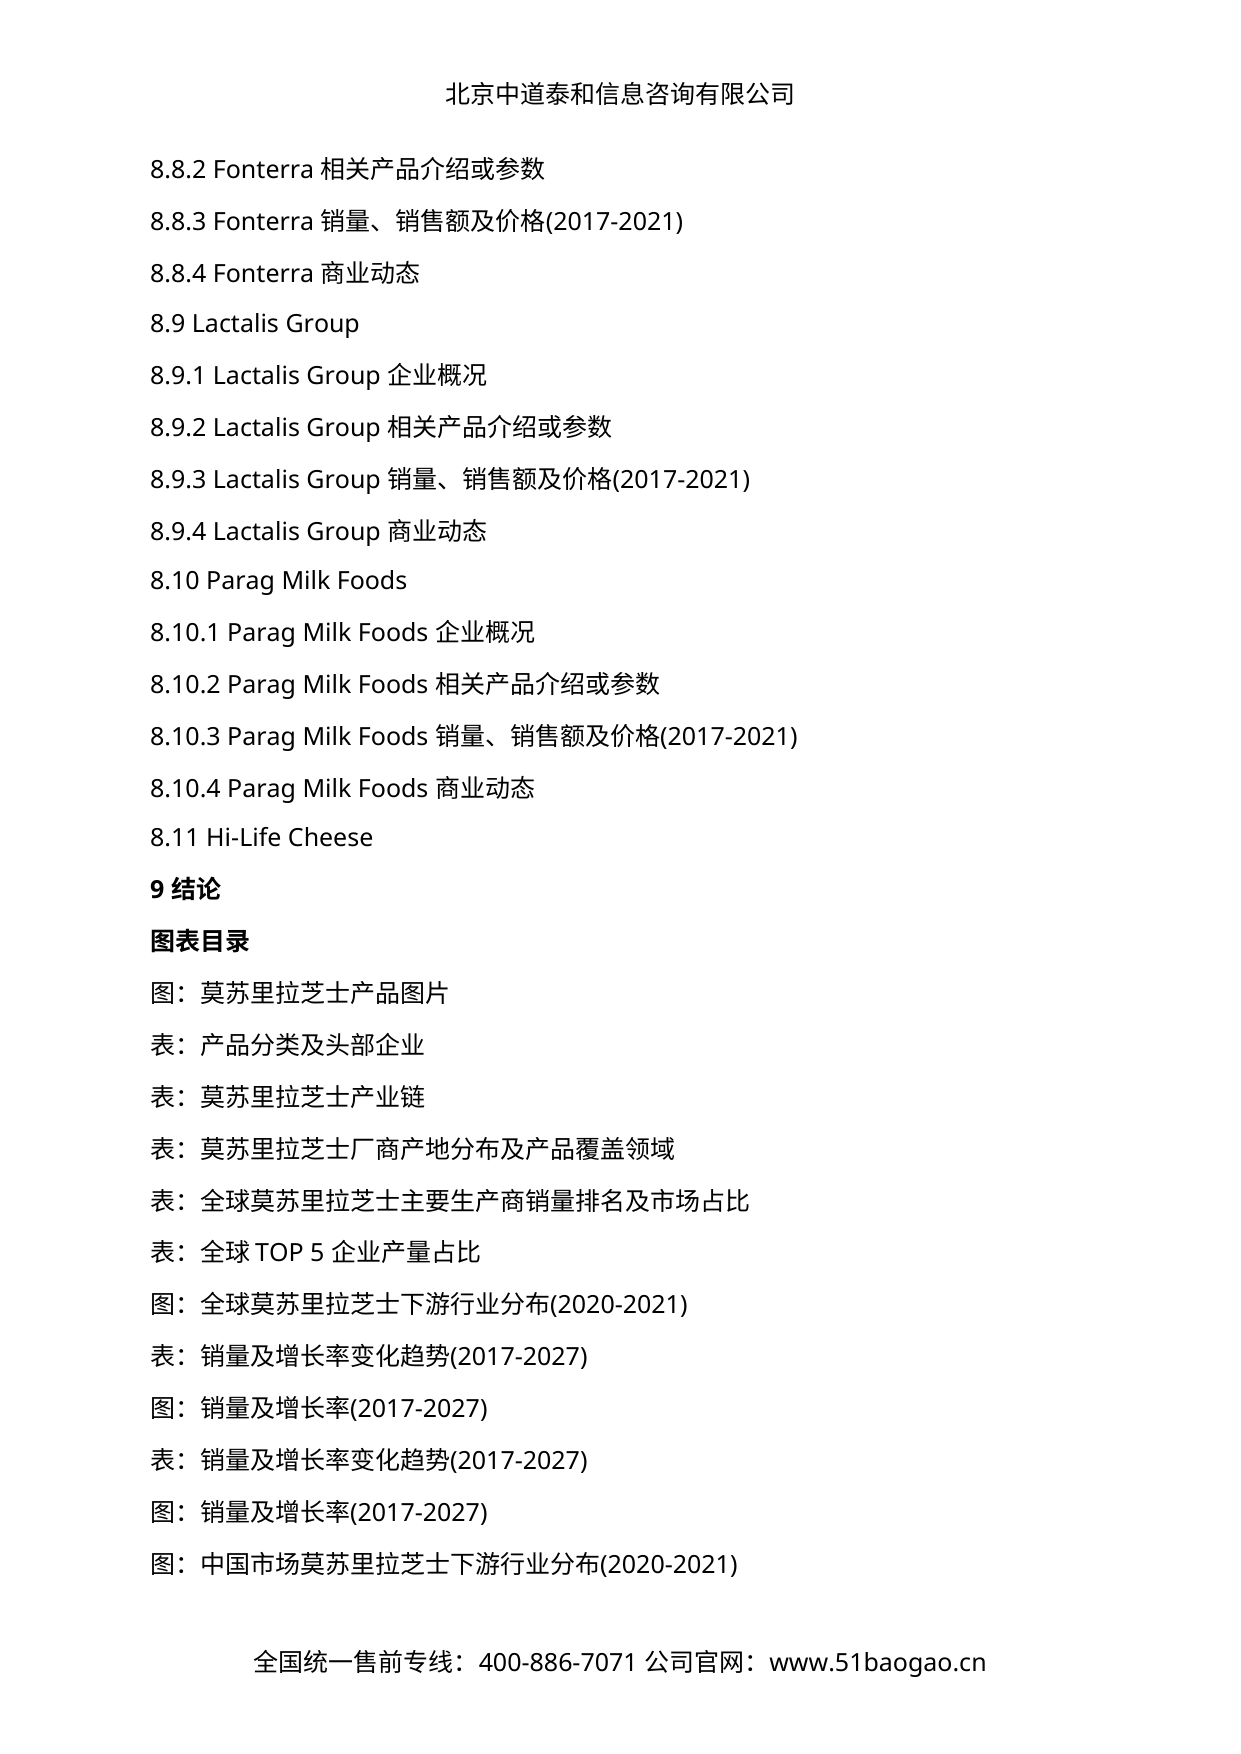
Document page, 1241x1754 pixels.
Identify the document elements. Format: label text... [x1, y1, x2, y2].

text 8.9 Lactalis Group [150, 306, 1090, 340]
text 8.8.3 Fonterra 销量、销售额及价格(2017-2021) [150, 202, 1090, 238]
text 8.11 Hi-Life Cheese [150, 820, 1090, 854]
text 8.9.4 Lactalis Group 商业动态 [150, 511, 1090, 547]
text 表：全球莫苏里拉芝士主要生产商销量排名及市场占比 [150, 1181, 1090, 1217]
text 图：销量及增长率(2017-2027) [150, 1492, 1090, 1528]
text 8.10.1 Parag Milk Foods 企业概况 [150, 612, 1090, 649]
text 8.8.2 Fonterra 相关产品介绍或参数 [150, 150, 1090, 186]
text 8.8.4 Fonterra 商业动态 [150, 254, 1090, 290]
text 8.10.3 Parag Milk Foods 销量、销售额及价格(2017-2021) [150, 716, 1090, 752]
text 8.10.2 Parag Milk Foods 相关产品介绍或参数 [150, 664, 1090, 701]
text 图表目录 [150, 922, 1090, 958]
text 图：中国市场莫苏里拉芝士下游行业分布(2020-2021) [150, 1544, 1090, 1580]
text 8.9.3 Lactalis Group 销量、销售额及价格(2017-2021) [150, 459, 1090, 495]
text 表：莫苏里拉芝士厂商产地分布及产品覆盖领域 [150, 1129, 1090, 1165]
text 表：全球TOP 5 企业产量占比 [150, 1233, 1090, 1269]
text 图：全球莫苏里拉芝士下游行业分布(2020-2021) [150, 1285, 1090, 1321]
text 8.9.1 Lactalis Group 企业概况 [150, 355, 1090, 392]
text 9 结论 [150, 870, 1090, 906]
text 表：销量及增长率变化趋势(2017-2027) [150, 1440, 1090, 1477]
text 图：莫苏里拉芝士产品图片 [150, 973, 1090, 1010]
text 图：销量及增长率(2017-2027) [150, 1388, 1090, 1425]
text 表：销量及增长率变化趋势(2017-2027) [150, 1337, 1090, 1373]
text 表：产品分类及头部企业 [150, 1025, 1090, 1062]
text 8.10 Parag Milk Foods [150, 563, 1090, 597]
text 8.9.2 Lactalis Group 相关产品介绍或参数 [150, 407, 1090, 443]
text 表：莫苏里拉芝士产业链 [150, 1077, 1090, 1113]
text 8.10.4 Parag Milk Foods 商业动态 [150, 768, 1090, 804]
